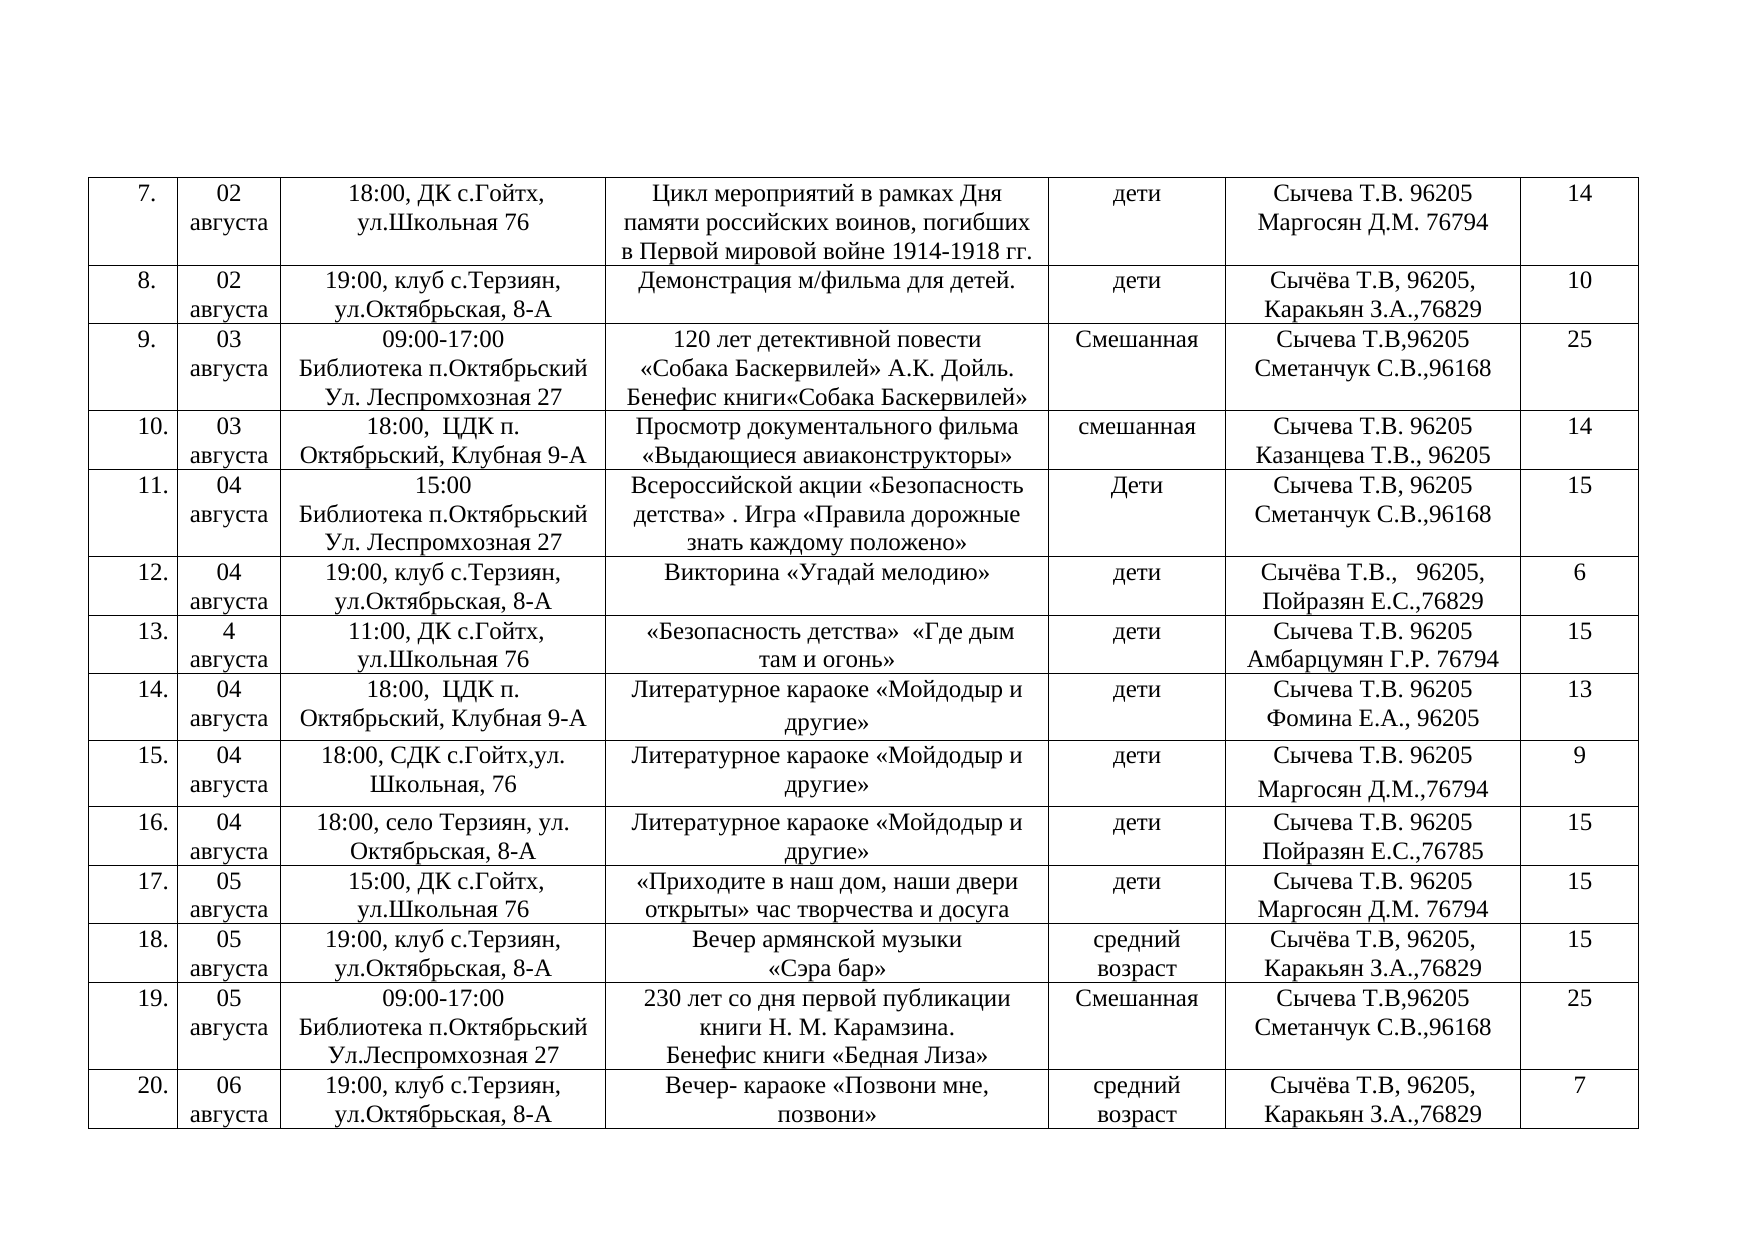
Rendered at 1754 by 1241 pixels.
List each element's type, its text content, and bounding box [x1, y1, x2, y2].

table_cell Смешанная [1049, 983, 1225, 1069]
table_cell 06 августа [178, 1070, 280, 1128]
table_cell Сычева Т.В. 96205 Маргосян Д.М.,76794 [1226, 741, 1520, 806]
table_cell 19:00, клуб с.Терзиян, ул.Октябрьская, 8-А [281, 266, 605, 323]
table_cell Сычева Т.В. 96205 Казанцева Т.В., 96205 [1226, 411, 1520, 469]
table_cell 15:00 Библиотека п.Октябрьский Ул. Леспромхозная 27 [281, 470, 605, 556]
table_cell 19:00, клуб с.Терзиян, ул.Октябрьская, 8-А [281, 557, 605, 615]
table_cell Вечер- караоке «Позвони мне, позвони» [606, 1070, 1048, 1128]
table_cell 05 августа [178, 983, 280, 1069]
table_cell смешанная [1049, 411, 1225, 469]
table_cell «Безопасность детства» «Где дым там и огонь» [606, 616, 1048, 673]
table_cell Сычева Т.В. 96205 Фомина Е.А., 96205 [1226, 674, 1520, 739]
table_cell Викторина «Угадай мелодию» [606, 557, 1048, 615]
table_cell 4 августа [178, 616, 280, 673]
table_cell [89, 983, 177, 1069]
table_cell Сычёва Т.В, 96205, Каракьян З.А.,76829 [1226, 924, 1520, 982]
table_cell 6 [1521, 557, 1638, 615]
table_cell 9 [1521, 741, 1638, 806]
table_cell дети [1049, 741, 1225, 806]
table_cell [89, 866, 177, 923]
table_cell 10 [1521, 266, 1638, 323]
table_cell 04 августа [178, 741, 280, 806]
table_cell средний возраст [1049, 1070, 1225, 1128]
table_cell [89, 266, 177, 323]
table_cell «Приходите в наш дом, наши двери открыты» час творчества и досуга [606, 866, 1048, 923]
table_cell 15 [1521, 470, 1638, 556]
table_cell [89, 411, 177, 469]
table_cell [89, 674, 177, 739]
table_cell 18:00, ЦДК п. Октябрьский, Клубная 9-А [281, 411, 605, 469]
table_cell 15 [1521, 924, 1638, 982]
table_cell Литературное караоке «Мойдодыр и другие» [606, 741, 1048, 806]
table_cell дети [1049, 616, 1225, 673]
table_cell дети [1049, 674, 1225, 739]
table_cell 04 августа [178, 557, 280, 615]
table_cell Смешанная [1049, 324, 1225, 410]
table_cell Литературное караоке «Мойдодыр и другие» [606, 807, 1048, 865]
table_cell дети [1049, 178, 1225, 264]
table_cell 15 [1521, 807, 1638, 865]
table_cell дети [1049, 807, 1225, 865]
table_cell 09:00-17:00 Библиотека п.Октябрьский Ул.Леспромхозная 27 [281, 983, 605, 1069]
table_cell 230 лет со дня первой публикации книги Н. М. Карамзина. Бенефис книги «Бедная Лиза» [606, 983, 1048, 1069]
table_cell 18:00, ДК с.Гойтх, ул.Школьная 76 [281, 178, 605, 264]
table_cell 11:00, ДК с.Гойтх, ул.Школьная 76 [281, 616, 605, 673]
table_cell Литературное караоке «Мойдодыр и другие» [606, 674, 1048, 739]
table_cell 25 [1521, 983, 1638, 1069]
table_cell 18:00, СДК с.Гойтх,ул. Школьная, 76 [281, 741, 605, 806]
table_cell 05 августа [178, 866, 280, 923]
table_cell 120 лет детективной повести «Собака Баскервилей» А.К. Дойль. Бенефис книги«Собака Баскервилей» [606, 324, 1048, 410]
table_cell 15 [1521, 866, 1638, 923]
table_cell Просмотр документального фильма «Выдающиеся авиаконструкторы» [606, 411, 1048, 469]
table_cell Дети [1049, 470, 1225, 556]
table_cell 09:00-17:00 Библиотека п.Октябрьский Ул. Леспромхозная 27 [281, 324, 605, 410]
table_cell Сычева Т.В. 96205 Амбарцумян Г.Р. 76794 [1226, 616, 1520, 673]
table_cell Вечер армянской музыки «Сэра бар» [606, 924, 1048, 982]
table_cell Сычева Т.В,96205 Сметанчук С.В.,96168 [1226, 983, 1520, 1069]
table_cell Цикл мероприятий в рамках Дня памяти российских воинов, погибших в Первой мировой войне 1914-1918 гг. [606, 178, 1048, 264]
table_cell Сычёва Т.В, 96205, Каракьян З.А.,76829 [1226, 1070, 1520, 1128]
table_cell 05 августа [178, 924, 280, 982]
table_cell Сычёва Т.В, 96205, Каракьян З.А.,76829 [1226, 266, 1520, 323]
table_cell [89, 741, 177, 806]
table_cell 18:00, ЦДК п. Октябрьский, Клубная 9-А [281, 674, 605, 739]
table_cell Сычева Т.В. 96205 Маргосян Д.М. 76794 [1226, 178, 1520, 264]
table_cell 19:00, клуб с.Терзиян, ул.Октябрьская, 8-А [281, 1070, 605, 1128]
table_cell [89, 924, 177, 982]
table_cell 04 августа [178, 470, 280, 556]
table_cell дети [1049, 266, 1225, 323]
table_cell Демонстрация м/фильма для детей. [606, 266, 1048, 323]
table_cell 14 [1521, 411, 1638, 469]
table_cell 15 [1521, 616, 1638, 673]
table_cell Сычева Т.В,96205 Сметанчук С.В.,96168 [1226, 324, 1520, 410]
table_cell [89, 616, 177, 673]
table_cell дети [1049, 866, 1225, 923]
table_cell 04 августа [178, 807, 280, 865]
table_cell 25 [1521, 324, 1638, 410]
table_cell Сычёва Т.В., 96205, Пойразян Е.С.,76829 [1226, 557, 1520, 615]
table_cell Сычева Т.В. 96205 Пойразян Е.С.,76785 [1226, 807, 1520, 865]
table_cell [89, 470, 177, 556]
table_cell [89, 1070, 177, 1128]
table_cell [89, 178, 177, 264]
table_cell [89, 807, 177, 865]
table_cell дети [1049, 557, 1225, 615]
table_cell 13 [1521, 674, 1638, 739]
table_cell 18:00, село Терзиян, ул. Октябрьская, 8-А [281, 807, 605, 865]
table_cell [89, 557, 177, 615]
table_cell Всероссийской акции «Безопасность детства» . Игра «Правила дорожные знать каждому положено» [606, 470, 1048, 556]
table_cell средний возраст [1049, 924, 1225, 982]
table_cell 19:00, клуб с.Терзиян, ул.Октябрьская, 8-А [281, 924, 605, 982]
table_cell Сычева Т.В, 96205 Сметанчук С.В.,96168 [1226, 470, 1520, 556]
table_cell 15:00, ДК с.Гойтх, ул.Школьная 76 [281, 866, 605, 923]
table_cell 14 [1521, 178, 1638, 264]
table_cell 7 [1521, 1070, 1638, 1128]
table_cell 03 августа [178, 324, 280, 410]
table_cell Сычева Т.В. 96205 Маргосян Д.М. 76794 [1226, 866, 1520, 923]
table_cell 02 августа [178, 266, 280, 323]
table_cell 03 августа [178, 411, 280, 469]
table_cell 04 августа [178, 674, 280, 739]
table_cell [89, 324, 177, 410]
table_cell 02 августа [178, 178, 280, 264]
